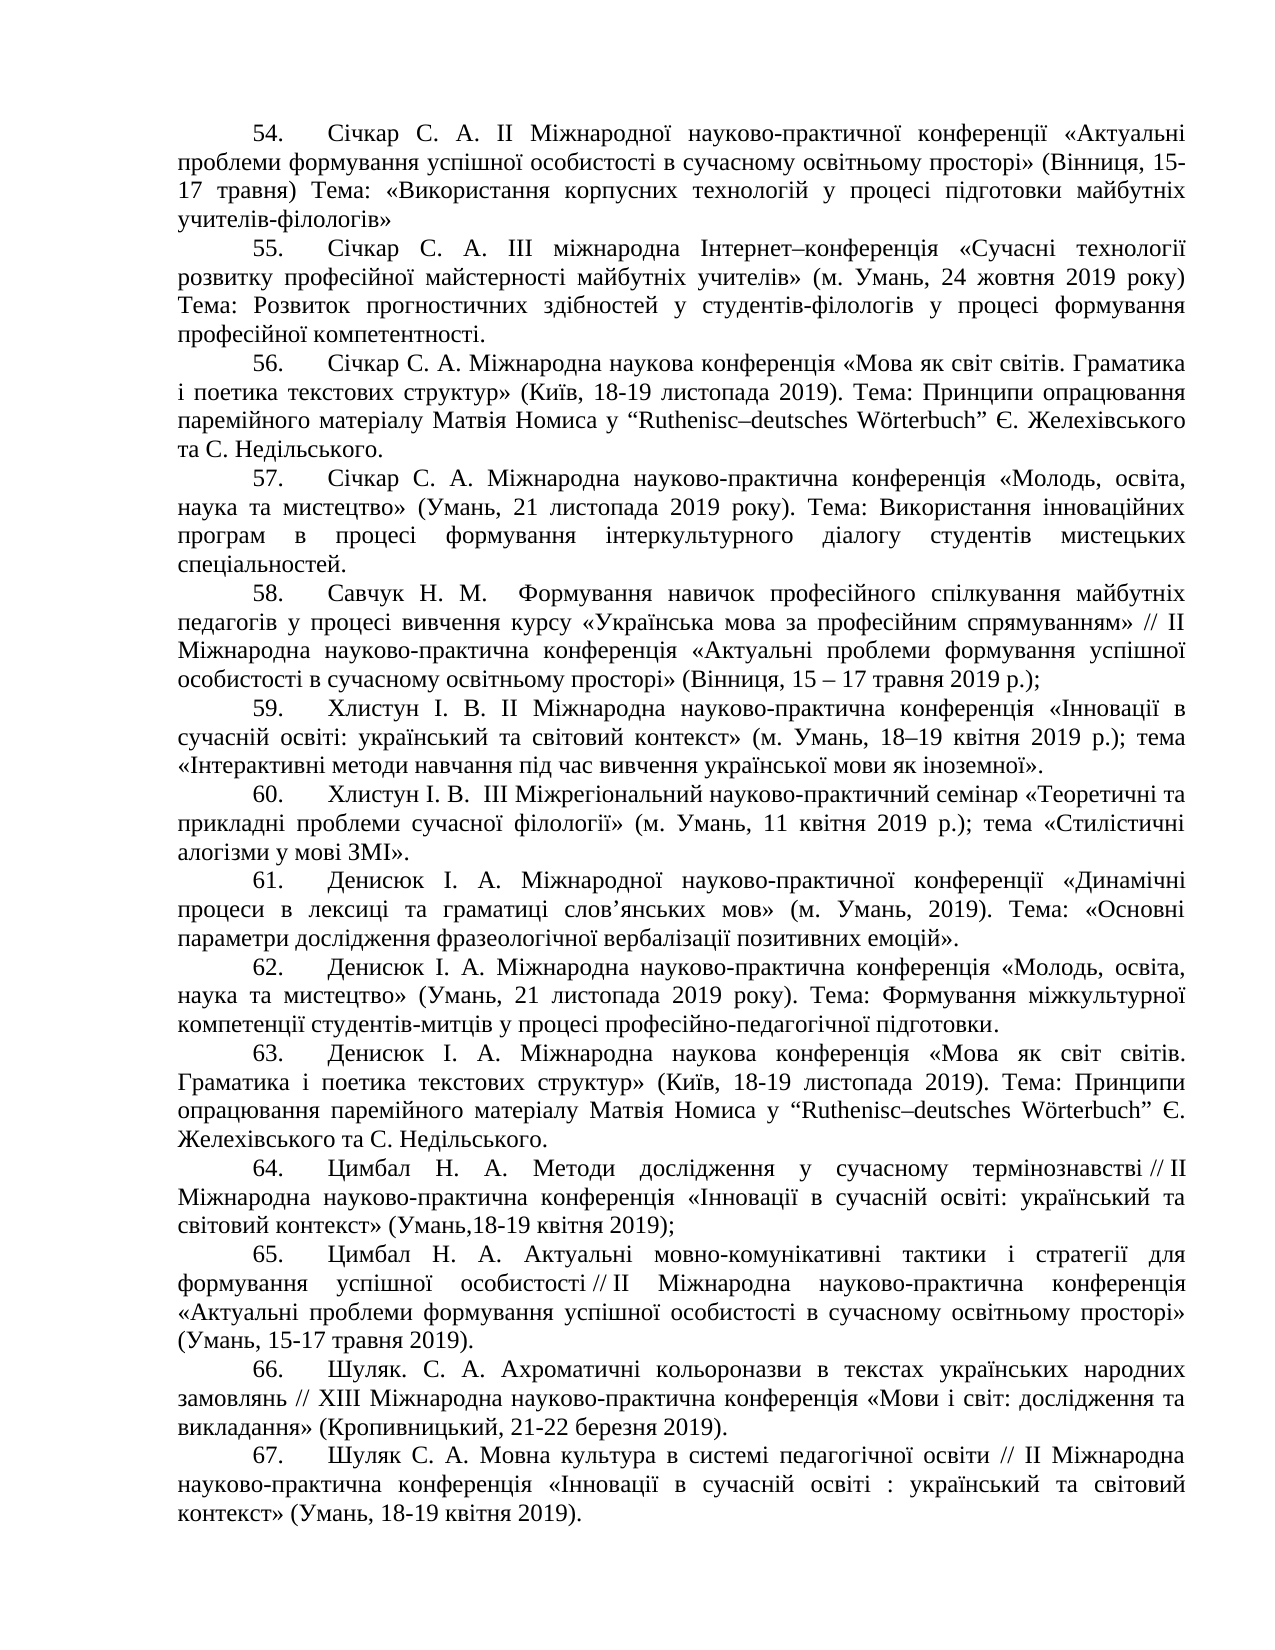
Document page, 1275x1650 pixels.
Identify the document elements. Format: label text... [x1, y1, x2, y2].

list Шуляк. С. А. Ахроматичні кольороназви в текстах українських народних замовлянь // ХІІІ Міжнародна науково-практична конференція «Мови і світ: дослідження та викладання» (Кропивницький, 21-22 березня 2019). [177, 1354, 1186, 1441]
list Денисюк І. А. Міжнародна науково-практична конференція «Молодь, освіта, наука та мистецтво» (Умань, 21 листопада 2019 року). Тема: Формування міжкультурної компетенції студентів-митців у процесі професійно-педагогічної підготовки. [177, 952, 1186, 1038]
list Хлистун І. В. ІІІ Міжрегіональний науково-практичний семінар «Теоретичні та прикладні проблеми сучасної філології» (м. Умань, 11 квітня 2019 р.); тема «Стилістичні алогізми у мові ЗМІ». [177, 779, 1186, 866]
list Цимбал Н. А. Методи дослідження у сучасному термінознавстві // ІІ Міжнародна науково-практична конференція «Інновації в сучасній освіті: український та світовий контекст» (Умань,18-19 квітня 2019); [177, 1153, 1186, 1239]
list Шуляк С. А. Мовна культура в системі педагогічної освіти // ІІ Міжнародна науково-практична конференція «Інновації в сучасній освіті : український та світовий контекст» (Умань, 18-19 квітня 2019). [177, 1441, 1186, 1527]
list Хлистун І. В. ІІ Міжнародна науково-практична конференція «Інновації в сучасній освіті: український та світовий контекст» (м. Умань, 18–19 квітня 2019 р.); тема «Інтерактивні методи навчання під час вивчення української мови як іноземної». [177, 693, 1186, 779]
list Денисюк І. А. Міжнародна наукова конференція «Мова як світ світів. Граматика і поетика текстових структур» (Київ, 18-19 листопада 2019). Тема: Принципи опрацювання паремійного матеріалу Матвія Номиса у “Ruthenisc–deutsches Wörterbuch” Є. Желехівського та С. Недільського. [177, 1038, 1186, 1153]
list Січкар С. А. Міжнародна науково-практична конференція «Молодь, освіта, наука та мистецтво» (Умань, 21 листопада 2019 року). Тема: Використання інноваційних програм в процесі формування інтеркультурного діалогу студентів мистецьких спеціальностей. [177, 463, 1186, 578]
list Січкар С. А. Міжнародна наукова конференція «Мова як світ світів. Граматика і поетика текстових структур» (Київ, 18-19 листопада 2019). Тема: Принципи опрацювання паремійного матеріалу Матвія Номиса у “Ruthenisc–deutsches Wörterbuch” Є. Желехівського та С. Недільського. [177, 348, 1186, 463]
list Савчук Н. М. Формування навичок професійного спілкування майбутніх педагогів у процесі вивчення курсу «Українська мова за професійним спрямуванням» // ІІ Міжнародна науково-практична конференція «Актуальні проблеми формування успішної особистості в сучасному освітньому просторі» (Вінниця, 15 – 17 травня 2019 р.); [177, 578, 1186, 693]
list Денисюк І. А. Міжнародної науково-практичної конференції «Динамічні процеси в лексиці та граматиці слов’янських мов» (м. Умань, 2019). Тема: «Основні параметри дослідження фразеологічної вербалізації позитивних емоцій». [177, 866, 1186, 952]
list Цимбал Н. А. Актуальні мовно-комунікативні тактики і стратегії для формування успішної особистості // ІІ Міжнародна науково-практична конференція «Актуальні проблеми формування успішної особистості в сучасному освітньому просторі» (Умань, 15-17 травня 2019). [177, 1239, 1186, 1354]
list Січкар С. А. ІІІ міжнародна Інтернет–конференція «Сучасні технології розвитку професійної майстерності майбутніх учителів» (м. Умань, 24 жовтня 2019 року) Тема: Розвиток прогностичних здібностей у студентів-філологів у процесі формування професійної компетентності. [177, 233, 1186, 348]
list Січкар С. А. ІІ Міжнародної науково-практичної конференції «Актуальні проблеми формування успішної особистості в сучасному освітньому просторі» (Вінниця, 15-17 травня) Тема: «Використання корпусних технологій у процесі підготовки майбутніх учителів-філологів» [177, 118, 1186, 233]
